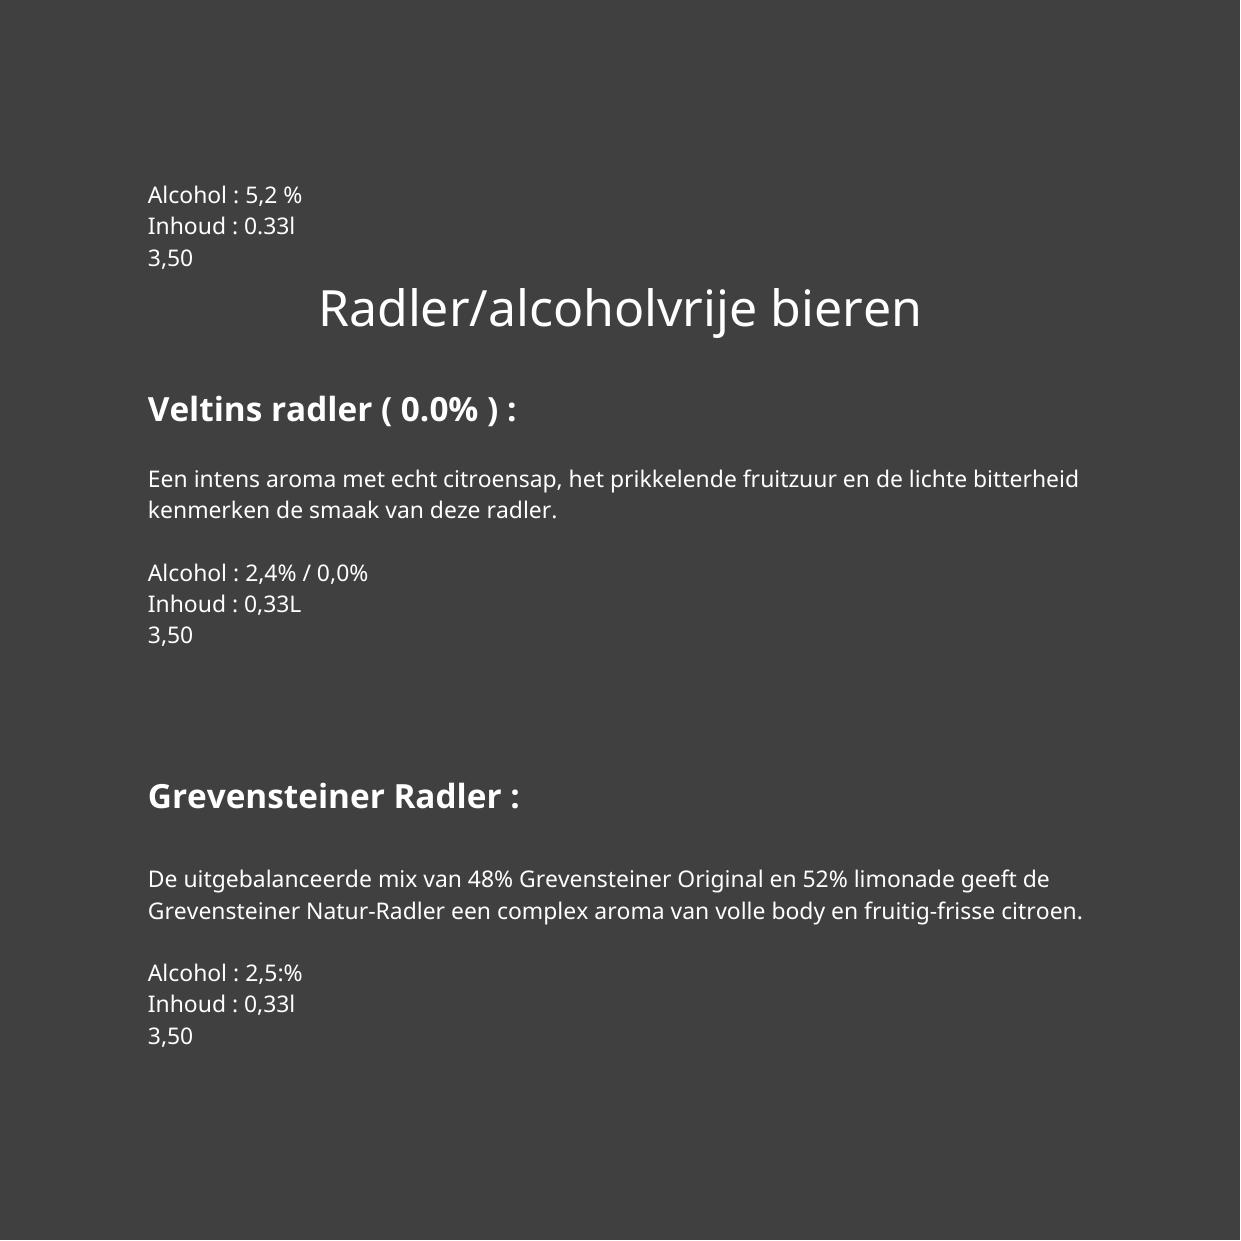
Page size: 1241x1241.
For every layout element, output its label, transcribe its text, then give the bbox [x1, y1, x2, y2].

text Alcohol : 2,4% / 0,0% [148, 557, 1092, 588]
text 3,50 [148, 1019, 1092, 1051]
text Een intens aroma met echt citroensap, het prikkelende fruitzuur en de lichte bitterheid kenmerken de smaak van deze radler. [148, 463, 1092, 525]
text Alcohol : 5,2 % [148, 179, 1092, 210]
text Veltins radler ( 0.0% ) : [148, 386, 1092, 432]
text Inhoud : 0.33l [148, 210, 1092, 241]
text 3,50 [148, 241, 1092, 273]
text Radler/alcoholvrije bieren [148, 273, 1092, 341]
text Inhoud : 0,33L [148, 588, 1092, 619]
text Alcohol : 2,5:% [148, 957, 1092, 988]
text Grevensteiner Radler : [148, 772, 1092, 818]
text 3,50 [148, 619, 1092, 650]
text Inhoud : 0,33l [148, 988, 1092, 1019]
text De uitgebalanceerde mix van 48% Grevensteiner Original en 52% limonade geeft de Grevensteiner Natur-Radler een complex aroma van volle body en fruitig-frisse citroen. [148, 863, 1092, 926]
